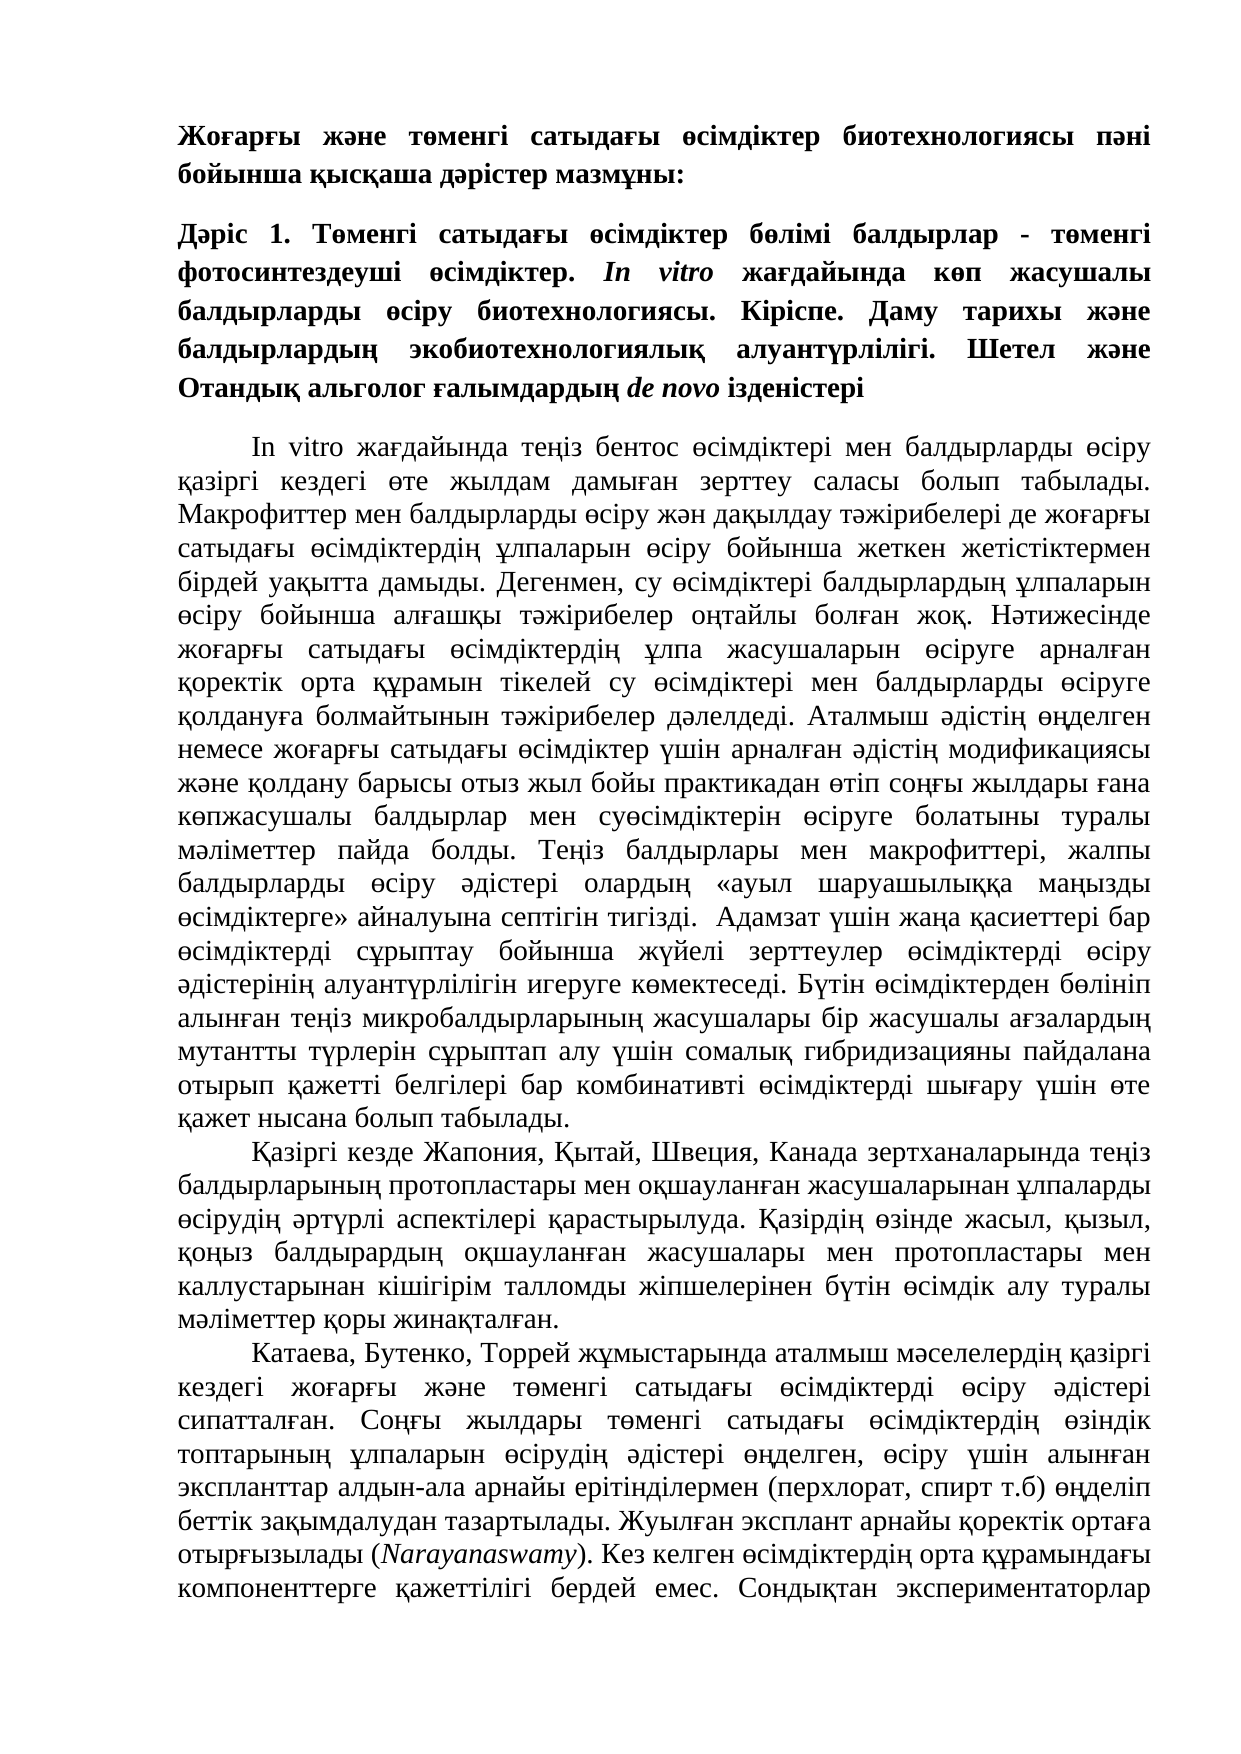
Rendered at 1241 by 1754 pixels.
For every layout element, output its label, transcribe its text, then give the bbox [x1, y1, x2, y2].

text In vitro жағдайында теңіз бентос өсімдіктері мен балдырларды өсіру қазіргі кездегі өте жылдам дамыған зерттеу саласы болып табылады. Макрофиттер мен балдырларды өсіру жән дақылдау тәжірибелері де жоғарғы сатыдағы өсімдіктердің ұлпаларын өсіру бойынша жеткен жетістіктермен бірдей уақытта дамыды. Дегенмен, су өсімдіктері балдырлардың ұлпаларын өсіру бойынша алғашқы тәжірибелер оңтайлы болған жоқ. Нәтижесінде жоғарғы сатыдағы өсімдіктердің ұлпа жасушаларын өсіруге арналған қоректік орта құрамын тікелей су өсімдіктері мен балдырларды өсіруге қолдануға болмайтынын тәжірибелер дәлелдеді. Аталмыш әдістің өңделген немесе жоғарғы сатыдағы өсімдіктер үшін арналған әдістің модификациясы және қолдану барысы отыз жыл бойы практикадан өтіп соңғы жылдары ғана көпжасушалы балдырлар мен суөсімдіктерін өсіруге болатыны туралы мәліметтер пайда болды. Теңіз балдырлары мен макрофиттері, жалпы балдырларды өсіру әдістері олардың «ауыл шаруашылыққа маңызды өсімдіктерге» айналуына септігін тигізді. Адамзат үшін жаңа қасиеттері бар өсімдіктерді сұрыптау бойынша жүйелі зерттеулер өсімдіктерді өсіру әдістерінің алуантүрлілігін игеруге көмектеседі. Бүтін өсімдіктерден бөлініп алынған теңіз микробалдырларының жасушалары бір жасушалы ағзалардың мутантты түрлерін сұрыптап алу үшін сомалық гибридизацияны пайдалана отырып қажетті белгілері бар комбинативті өсімдіктерді шығару үшін өте қажет нысана болып табылады. [177, 429, 1152, 1134]
text Қазіргі кезде Жапония, Қытай, Швеция, Канада зертханаларында теңіз балдырларының протопластары мен оқшауланған жасушаларынан ұлпаларды өсірудің әртүрлі аспектілері қарастырылуда. Қазірдің өзінде жасыл, қызыл, қоңыз балдырардың оқшауланған жасушалары мен протопластары мен каллустарынан кішігірім талломды жіпшелерінен бүтін өсімдік алу туралы мәліметтер қоры жинақталған. [177, 1134, 1152, 1335]
text Дәріс 1. Төменгі сатыдағы өсімдіктер бөлімі балдырлар - төменгі фотосинтездеуші өсімдіктер. In vitro жағдайында көп жасушалы балдырларды өсіру биотехнологиясы. Кіріспе. Даму тарихы және балдырлардың экобиотехнологиялық алуантүрлілігі. Шетел және Отандық альголог ғалымдардың de novo ізденістері [177, 216, 1152, 404]
text Жоғарғы және төменгі сатыдағы өсімдіктер биотехнологиясы пәні бойынша қысқаша дәрістер мазмұны: [177, 118, 1152, 190]
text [177, 1335, 1152, 1603]
